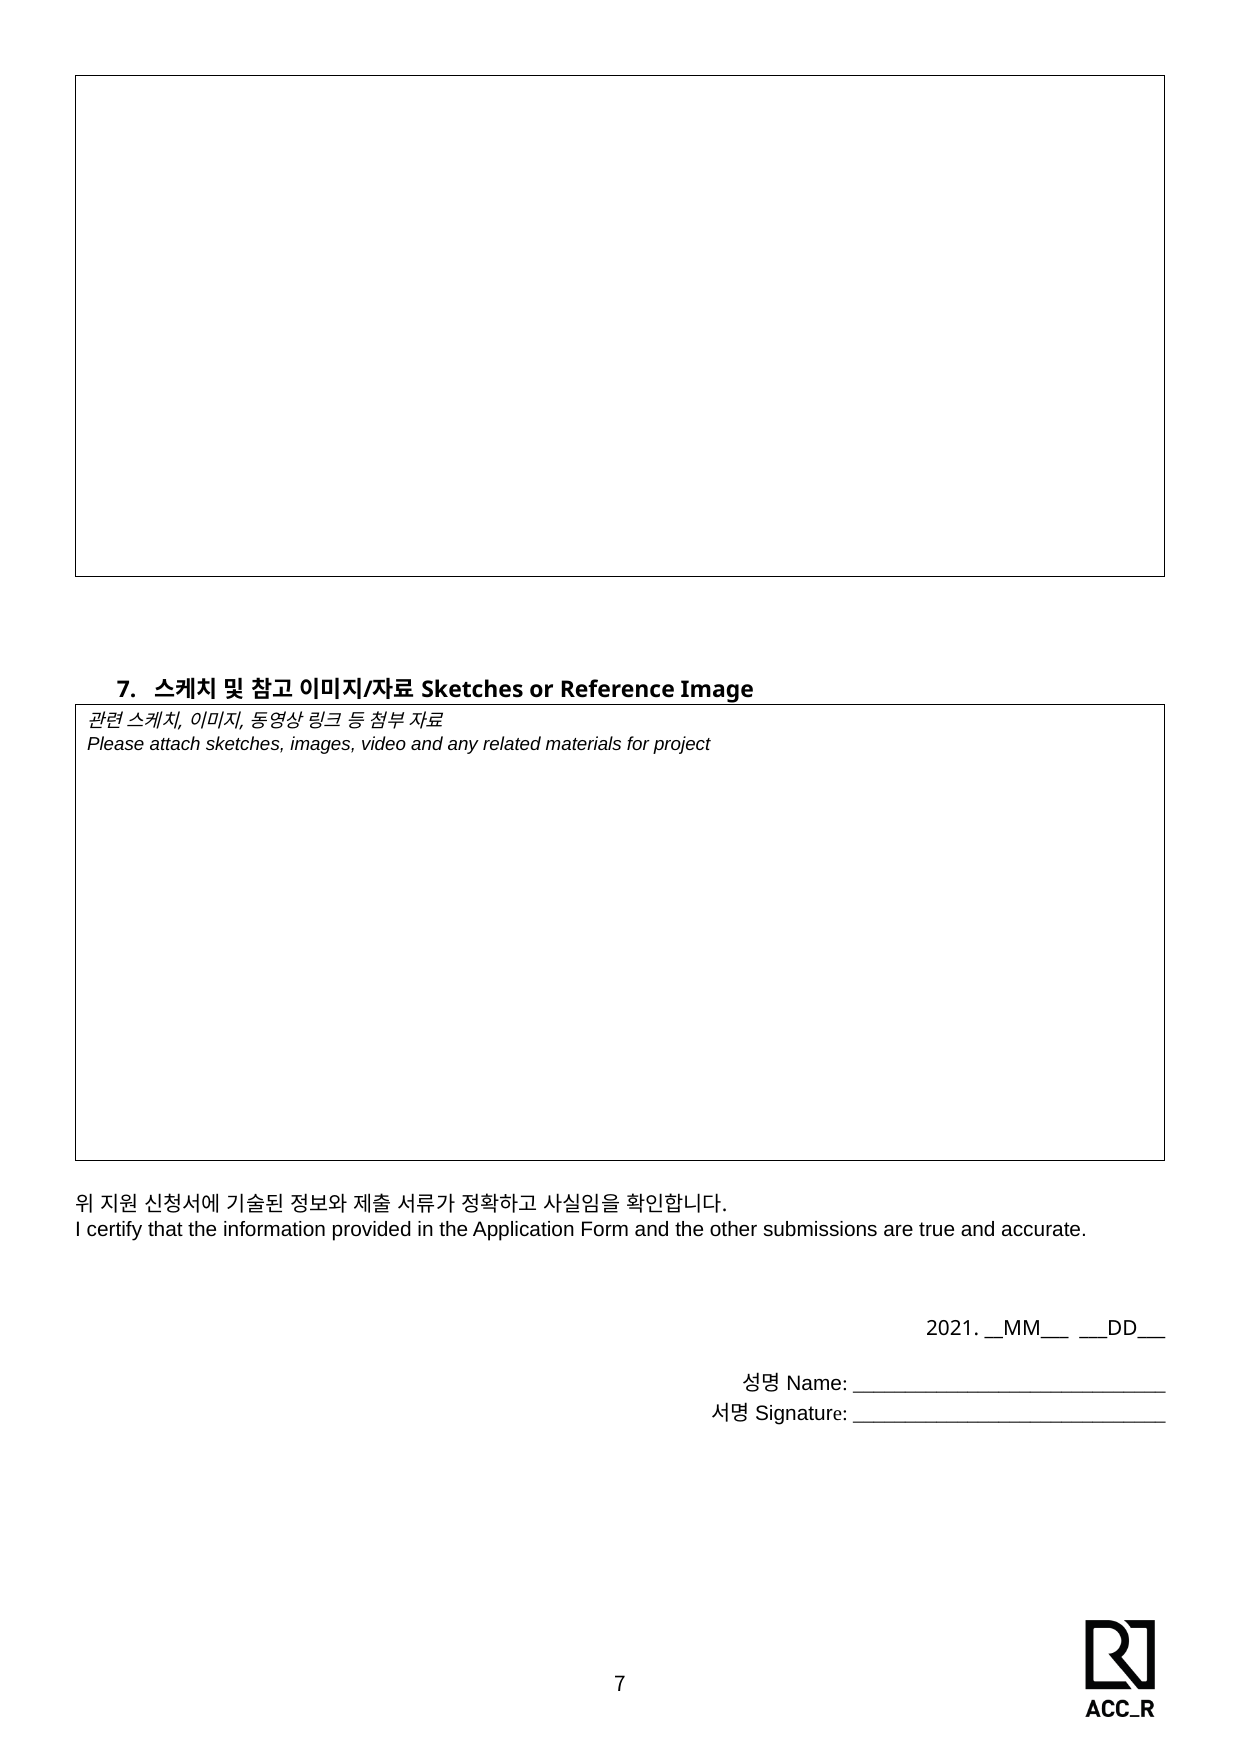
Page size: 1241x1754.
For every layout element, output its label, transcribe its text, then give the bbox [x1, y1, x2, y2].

text 2021. __MM___ ___DD___ [75, 1313, 1165, 1342]
text 성명 Name: ______________________________ [75, 1366, 1165, 1396]
text 위 지원 신청서에 기술된 정보와 제출 서류가 정확하고 사실임을 확인합니다. [75, 1187, 1165, 1217]
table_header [76, 76, 1164, 576]
table_header 관련 스케치, 이미지, 동영상 링크 등 첨부 자료 Please attach sketches, images, video and any related materials for project [76, 705, 1164, 1160]
text I certify that the information provided in the Application Form and the other submissions are true and accurate. [75, 1217, 1165, 1241]
list 스케치 및 참고 이미지/자료 Sketches or Reference Image [117, 671, 1165, 704]
text 서명 Signature: ______________________________ [75, 1396, 1165, 1426]
